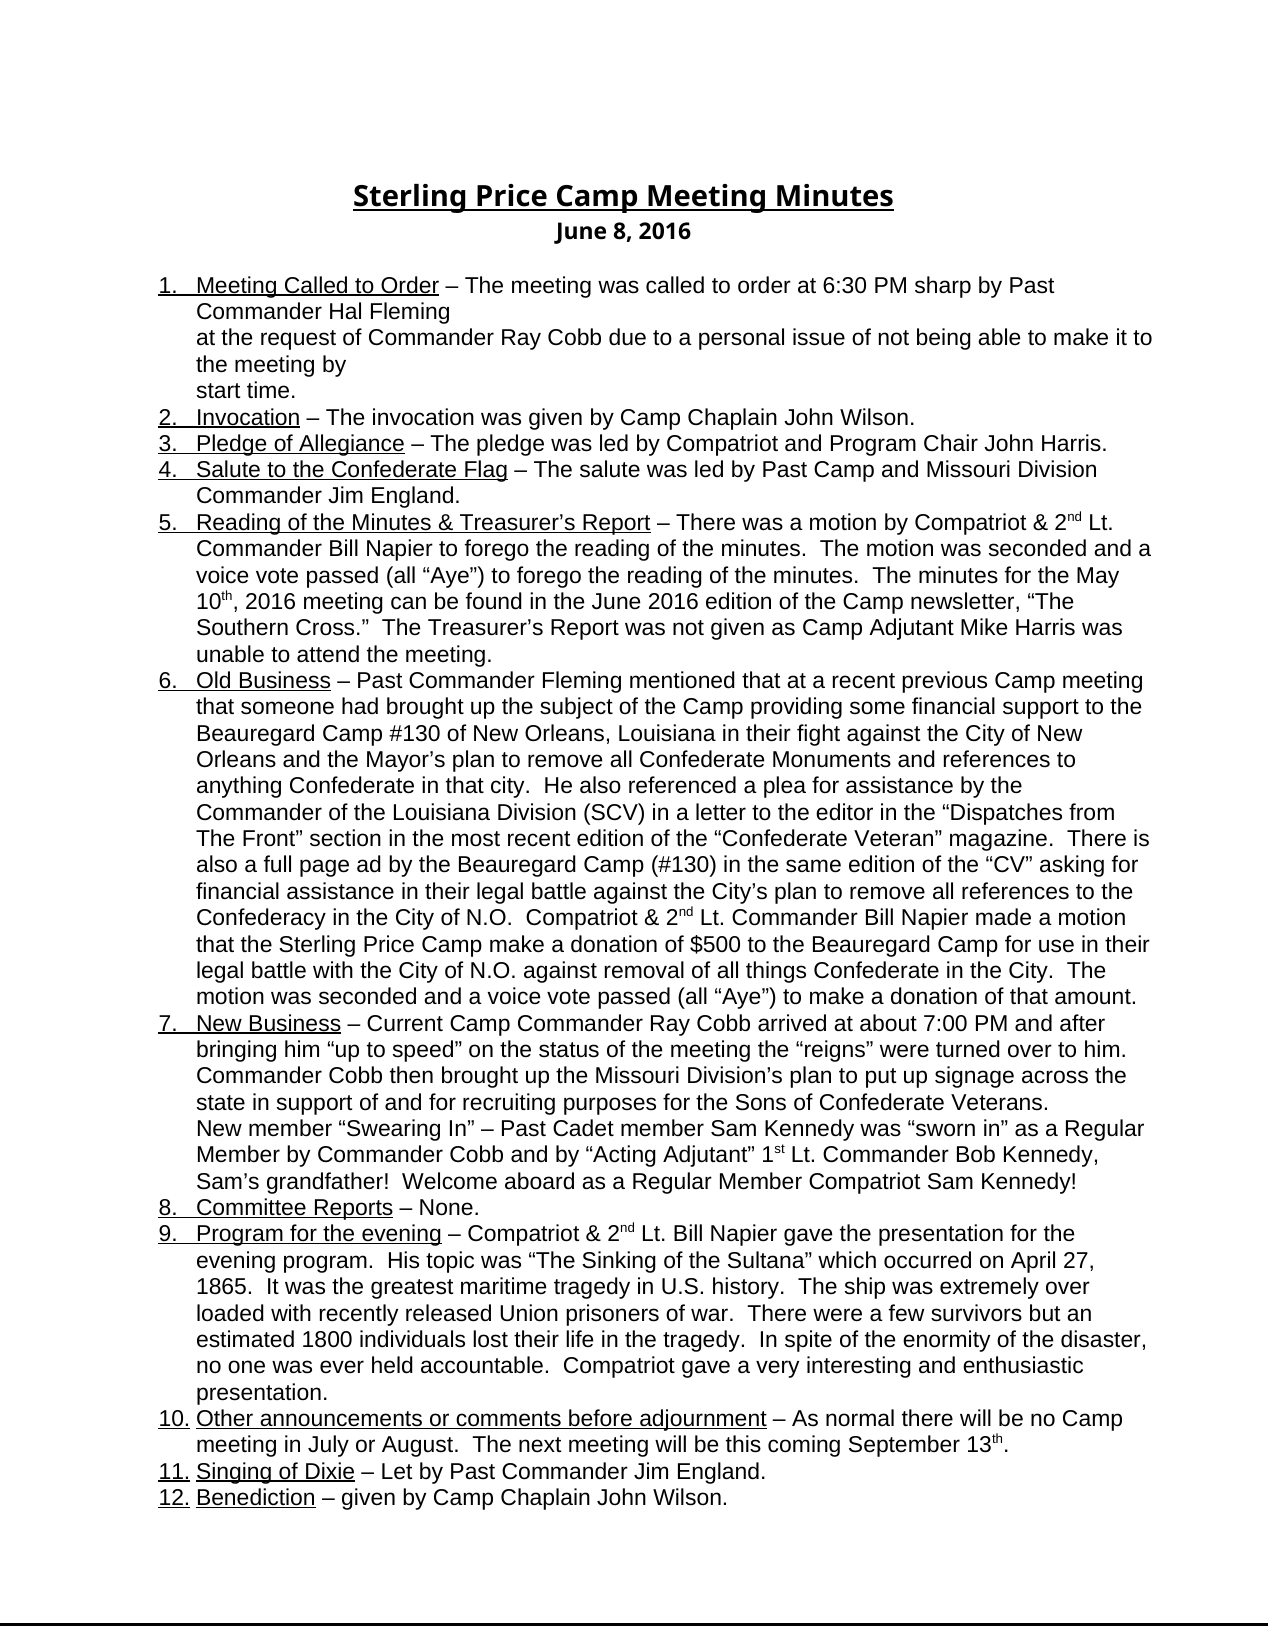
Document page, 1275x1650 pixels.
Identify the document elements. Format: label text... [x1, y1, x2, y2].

text Sterling Price Camp Meeting Minutes [94, 175, 1153, 215]
list Reading of the Minutes & Treasurer’s Report – There was a motion by Compatriot & 2nd Lt. Commander Bill Napier to forego the reading of the minutes. The motion was seconded and a voice vote passed (all “Aye”) to forego the reading of the minutes. The minutes for the May 10th, 2016 meeting can be found in the June 2016 edition of the Camp newsletter, “The Southern Cross.” The Treasurer’s Report was not given as Camp Adjutant Mike Harris was unable to attend the meeting. [158, 509, 1153, 667]
text start time. [196, 377, 1153, 403]
list Benediction – given by Camp Chaplain John Wilson. [158, 1484, 1153, 1510]
list Other announcements or comments before adjournment – As normal there will be no Camp meeting in July or August. The next meeting will be this coming September 13th. [158, 1405, 1153, 1458]
list Program for the evening – Compatriot & 2nd Lt. Bill Napier gave the presentation for the evening program. His topic was “The Sinking of the Sultana” which occurred on April 27, 1865. It was the greatest maritime tragedy in U.S. history. The ship was extremely over loaded with recently released Union prisoners of war. There were a few survivors but an estimated 1800 individuals lost their life in the tragedy. In spite of the enormity of the disaster, no one was ever held accountable. Compatriot gave a very interesting and enthusiastic presentation. [158, 1220, 1153, 1405]
text New member “Swearing In” – Past Cadet member Sam Kennedy was “sworn in” as a Regular Member by Commander Cobb and by “Acting Adjutant” 1st Lt. Commander Bob Kennedy, Sam’s grandfather! Welcome aboard as a Regular Member Compatriot Sam Kennedy! [196, 1115, 1153, 1194]
list Salute to the Confederate Flag – The salute was led by Past Camp and Missouri Division Commander Jim England. [158, 456, 1153, 509]
list Singing of Dixie – Let by Past Commander Jim England. [158, 1458, 1153, 1484]
list Invocation – The invocation was given by Camp Chaplain John Wilson. [158, 403, 1153, 430]
list New Business – Current Camp Commander Ray Cobb arrived at about 7:00 PM and after bringing him “up to speed” on the status of the meeting the “reigns” were turned over to him. Commander Cobb then brought up the Missouri Division’s plan to put up signage across the state in support of and for recruiting purposes for the Sons of Confederate Veterans. [158, 1009, 1153, 1115]
list Old Business – Past Commander Fleming mentioned that at a recent previous Camp meeting that someone had brought up the subject of the Camp providing some financial support to the Beauregard Camp #130 of New Orleans, Louisiana in their fight against the City of New Orleans and the Mayor’s plan to remove all Confederate Monuments and references to anything Confederate in that city. He also referenced a plea for assistance by the Commander of the Louisiana Division (SCV) in a letter to the editor in the “Dispatches from The Front” section in the most recent edition of the “Confederate Veteran” magazine. There is also a full page ad by the Beauregard Camp (#130) in the same edition of the “CV” asking for financial assistance in their legal battle against the City’s plan to remove all references to the Confederacy in the City of N.O. Compatriot & 2nd Lt. Commander Bill Napier made a motion that the Sterling Price Camp make a donation of $500 to the Beauregard Camp for use in their legal battle with the City of N.O. against removal of all things Confederate in the City. The motion was seconded and a voice vote passed (all “Aye”) to make a donation of that amount. [158, 667, 1153, 1009]
list Pledge of Allegiance – The pledge was led by Compatriot and Program Chair John Harris. [158, 430, 1153, 456]
text June 8, 2016 [94, 215, 1153, 246]
text at the request of Commander Ray Cobb due to a personal issue of not being able to make it to the meeting by [196, 324, 1153, 377]
list Committee Reports – None. [158, 1194, 1153, 1220]
list Meeting Called to Order – The meeting was called to order at 6:30 PM sharp by Past Commander Hal Fleming [158, 272, 1153, 324]
